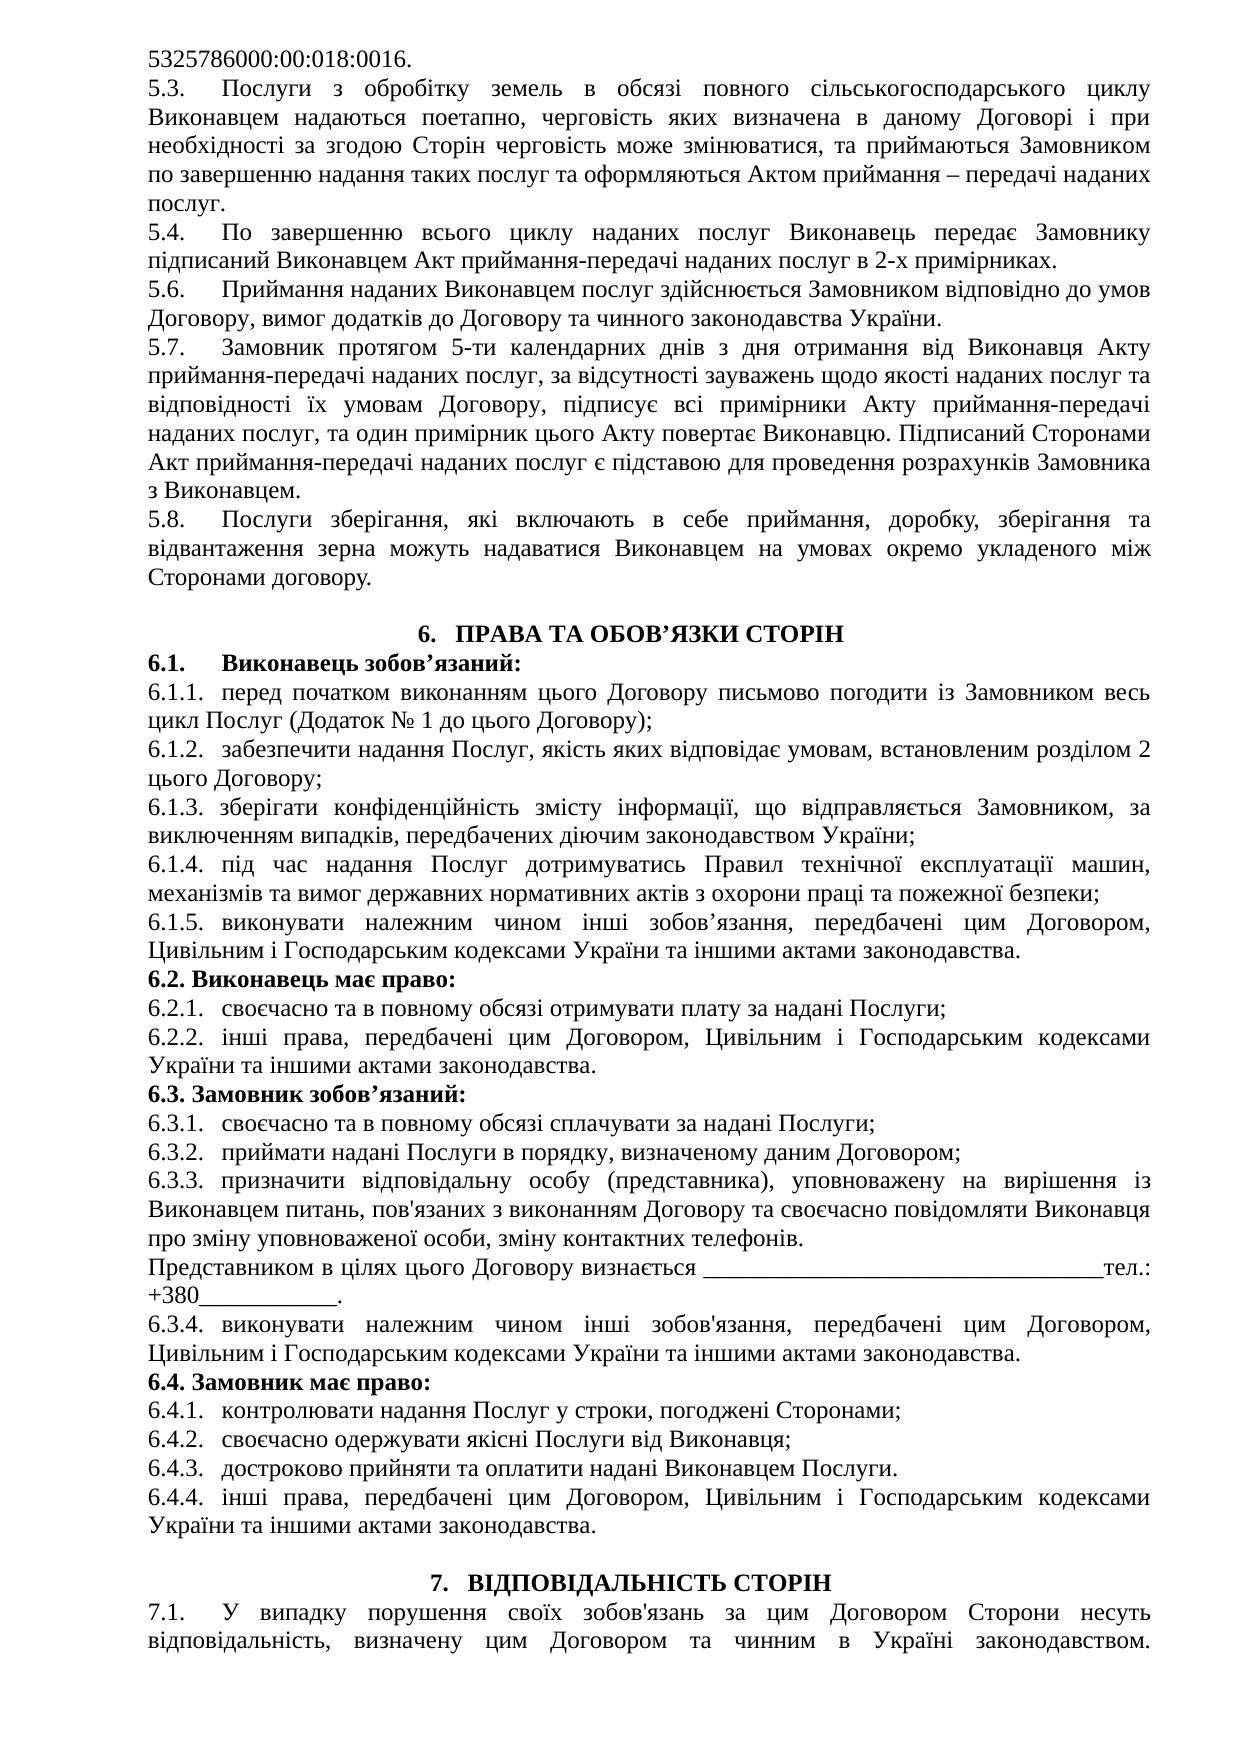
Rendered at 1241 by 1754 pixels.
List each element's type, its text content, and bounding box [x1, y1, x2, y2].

text 6.3.3. призначити відповідальну особу (представника), уповноважену на вирішення із Виконавцем питань, пов'язаних з виконанням Договору та своєчасно повідомляти Виконавця про зміну уповноваженої особи, зміну контактних телефонів. [148, 1166, 1152, 1252]
text 6.4.2. своєчасно одержувати якісні Послуги від Виконавця; [148, 1424, 1152, 1453]
text 5.8. Послуги зберігання, які включають в себе приймання, доробку, зберігання та відвантаження зерна можуть надаватися Виконавцем на умовах окремо укладеного між Сторонами договору. [148, 504, 1152, 591]
text 6.4. Замовник має право: [148, 1367, 1152, 1396]
list ПРАВА ТА ОБОВ’ЯЗКИ СТОРІН [110, 619, 1152, 648]
text 5.4. По завершенню всього циклу наданих послуг Виконавець передає Замовнику підписаний Виконавцем Акт приймання-передачі наданих послуг в 2-х примірниках. [148, 217, 1152, 274]
text 6.1.2. забезпечити надання Послуг, якість яких відповідає умовам, встановленим розділом 2 цього Договору; [148, 734, 1152, 792]
text 6.1. Виконавець зобов’язаний: [148, 648, 1152, 677]
list ВІДПОВІДАЛЬНІСТЬ СТОРІН [110, 1568, 1152, 1597]
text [148, 1597, 1152, 1654]
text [148, 44, 1152, 73]
text 6.1.5. виконувати належним чином інші зобов’язання, передбачені цим Договором, Цивільним і Господарським кодексами України та іншими актами законодавства. [148, 907, 1152, 964]
text Представником в цілях цього Договору визнається ________________________________тел.: +380___________. [148, 1252, 1152, 1309]
text 6.3.2. приймати надані Послуги в порядку, визначеному даним Договором; [148, 1137, 1152, 1166]
text 6.1.1. перед початком виконанням цього Договору письмово погодити із Замовником весь цикл Послуг (Додаток № 1 до цього Договору); [148, 677, 1152, 734]
text 5.3. Послуги з обробітку земель в обсязі повного сільськогосподарського циклу Виконавцем надаються поетапно, черговість яких визначена в даному Договорі і при необхідності за згодою Сторін черговість може змінюватися, та приймаються Замовником по завершенню надання таких послуг та оформляються Актом приймання – передачі наданих послуг. [148, 73, 1152, 217]
text 6.1.3. зберігати конфіденційність змісту інформації, що відправляється Замовником, за виключенням випадків, передбачених діючим законодавством України; [148, 792, 1152, 849]
text 6.2. Виконавець має право: [148, 964, 1152, 993]
text 6.3.4. виконувати належним чином інші зобов'язання, передбачені цим Договором, Цивільним і Господарським кодексами України та іншими актами законодавства. [148, 1309, 1152, 1367]
text 6.3. Замовник зобов’язаний: [148, 1079, 1152, 1108]
text 6.4.3. достроково прийняти та оплатити надані Виконавцем Послуги. [148, 1453, 1152, 1482]
text 6.2.1. своєчасно та в повному обсязі отримувати плату за надані Послуги; [148, 993, 1152, 1022]
text 6.2.2. інші права, передбачені цим Договором, Цивільним і Господарським кодексами України та іншими актами законодавства. [148, 1022, 1152, 1079]
text 6.1.4. під час надання Послуг дотримуватись Правил технічної експлуатації машин, механізмів та вимог державних нормативних актів з охорони праці та пожежної безпеки; [148, 849, 1152, 907]
text 6.3.1. своєчасно та в повному обсязі сплачувати за надані Послуги; [148, 1108, 1152, 1137]
text 5.6. Приймання наданих Виконавцем послуг здійснюється Замовником відповідно до умов Договору, вимог додатків до Договору та чинного законодавства України. [148, 274, 1152, 332]
text 5.7. Замовник протягом 5-ти календарних днів з дня отримання від Виконавця Акту приймання-передачі наданих послуг, за відсутності зауважень щодо якості наданих послуг та відповідності їх умовам Договору, підписує всі примірники Акту приймання-передачі наданих послуг, та один примірник цього Акту повертає Виконавцю. Підписаний Сторонами Акт приймання-передачі наданих послуг є підставою для проведення розрахунків Замовника з Виконавцем. [148, 332, 1152, 504]
text 6.4.1. контролювати надання Послуг у строки, погоджені Сторонами; [148, 1396, 1152, 1424]
text 6.4.4. інші права, передбачені цим Договором, Цивільним і Господарським кодексами України та іншими актами законодавства. [148, 1482, 1152, 1539]
